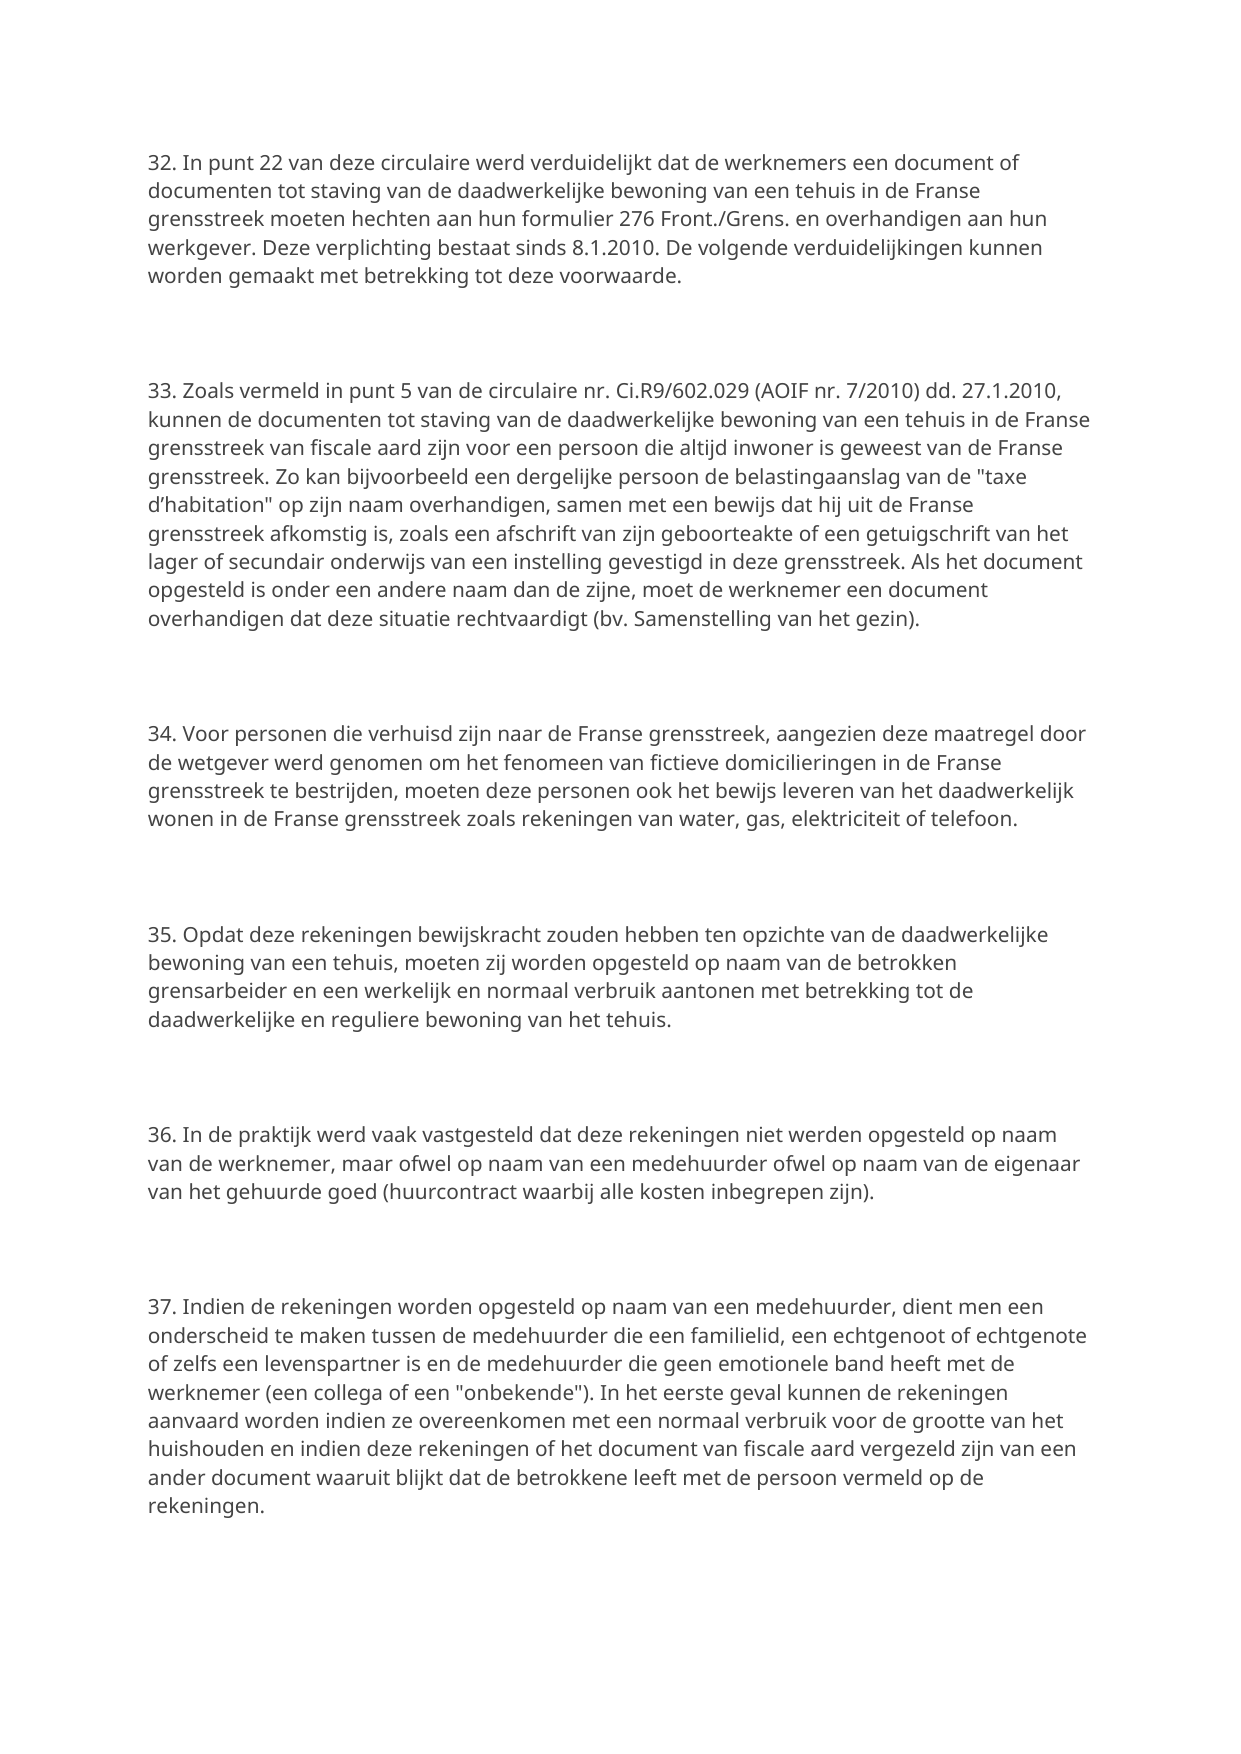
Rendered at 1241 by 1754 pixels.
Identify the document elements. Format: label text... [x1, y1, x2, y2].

text 34. Voor personen die verhuisd zijn naar de Franse grensstreek, aangezien deze maatregel door de wetgever werd genomen om het fenomeen van fictieve domicilieringen in de Franse grensstreek te bestrijden, moeten deze personen ook het bewijs leveren van het daadwerkelijk wonen in de Franse grensstreek zoals rekeningen van water, gas, elektriciteit of telefoon. [148, 719, 1093, 833]
text 37. Indien de rekeningen worden opgesteld op naam van een medehuurder, dient men een onderscheid te maken tussen de medehuurder die een familielid, een echtgenoot of echtgenote of zelfs een levenspartner is en de medehuurder die geen emotionele band heeft met de werknemer (een collega of een "onbekende"). In het eerste geval kunnen de rekeningen aanvaard worden indien ze overeenkomen met een normaal verbruik voor de grootte van het huishouden en indien deze rekeningen of het document van fiscale aard vergezeld zijn van een ander document waaruit blijkt dat de betrokkene leeft met de persoon vermeld op de rekeningen. [148, 1292, 1093, 1520]
text 35. Opdat deze rekeningen bewijskracht zouden hebben ten opzichte van de daadwerkelijke bewoning van een tehuis, moeten zij worden opgesteld op naam van de betrokken grensarbeider en een werkelijk en normaal verbruik aantonen met betrekking tot de daadwerkelijke en reguliere bewoning van het tehuis. [148, 920, 1093, 1033]
text 36. In de praktijk werd vaak vastgesteld dat deze rekeningen niet werden opgesteld op naam van de werknemer, maar ofwel op naam van een medehuurder ofwel op naam van de eigenaar van het gehuurde goed (huurcontract waarbij alle kosten inbegrepen zijn). [148, 1120, 1093, 1206]
text 33. Zoals vermeld in punt 5 van de circulaire nr. Ci.R9/602.029 (AOIF nr. 7/2010) dd. 27.1.2010, kunnen de documenten tot staving van de daadwerkelijke bewoning van een tehuis in de Franse grensstreek van fiscale aard zijn voor een persoon die altijd inwoner is geweest van de Franse grensstreek. Zo kan bijvoorbeeld een dergelijke persoon de belastingaanslag van de "taxe d’habitation" op zijn naam overhandigen, samen met een bewijs dat hij uit de Franse grensstreek afkomstig is, zoals een afschrift van zijn geboorteakte of een getuigschrift van het lager of secundair onderwijs van een instelling gevestigd in deze grensstreek. Als het document opgesteld is onder een andere naam dan de zijne, moet de werknemer een document overhandigen dat deze situatie rechtvaardigt (bv. Samenstelling van het gezin). [148, 377, 1093, 632]
text 32. In punt 22 van deze circulaire werd verduidelijkt dat de werknemers een document of documenten tot staving van de daadwerkelijke bewoning van een tehuis in de Franse grensstreek moeten hechten aan hun formulier 276 Front./Grens. en overhandigen aan hun werkgever. Deze verplichting bestaat sinds 8.1.2010. De volgende verduidelijkingen kunnen worden gemaakt met betrekking tot deze voorwaarde. [148, 148, 1093, 290]
